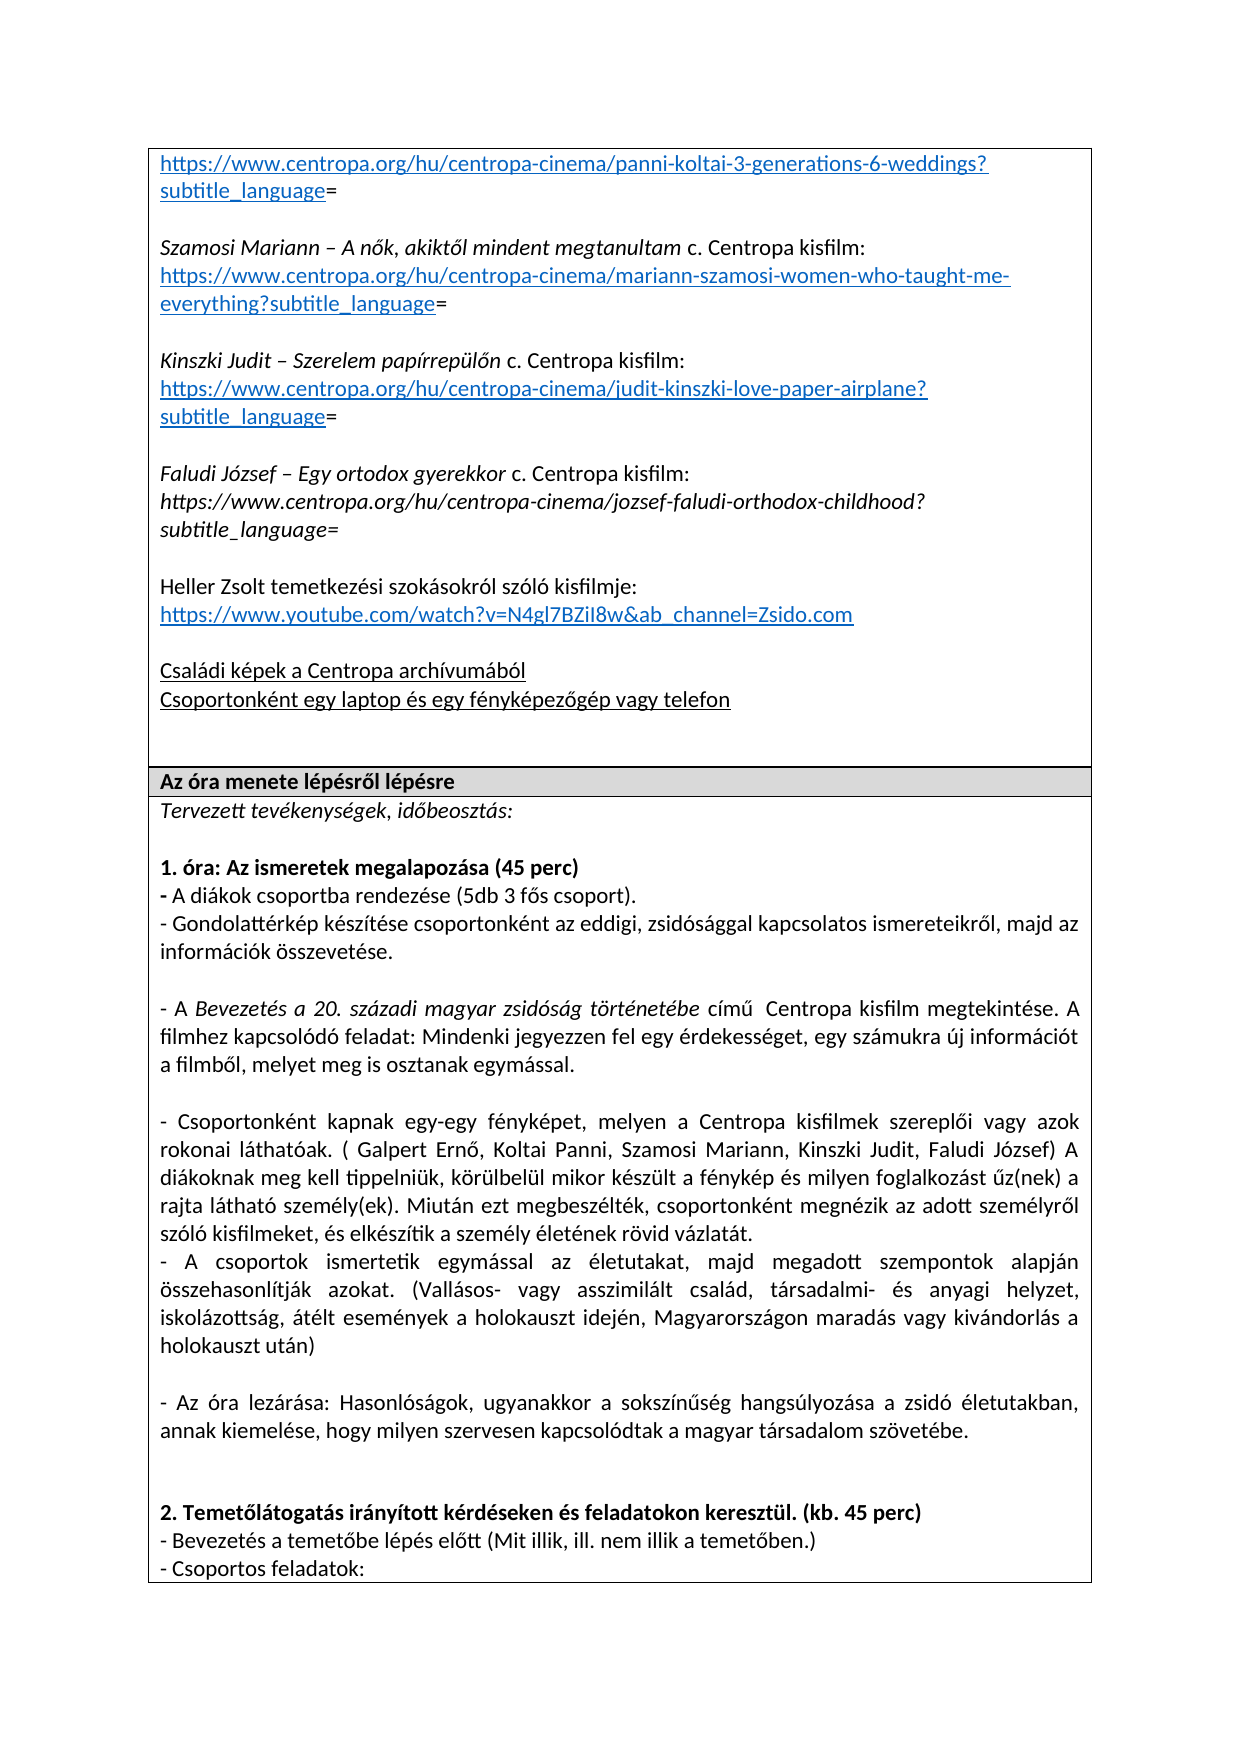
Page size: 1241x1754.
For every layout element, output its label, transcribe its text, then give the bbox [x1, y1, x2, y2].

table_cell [149, 797, 1091, 1582]
table_cell Az óra menete lépésről lépésre [149, 768, 1091, 796]
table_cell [149, 149, 1091, 766]
